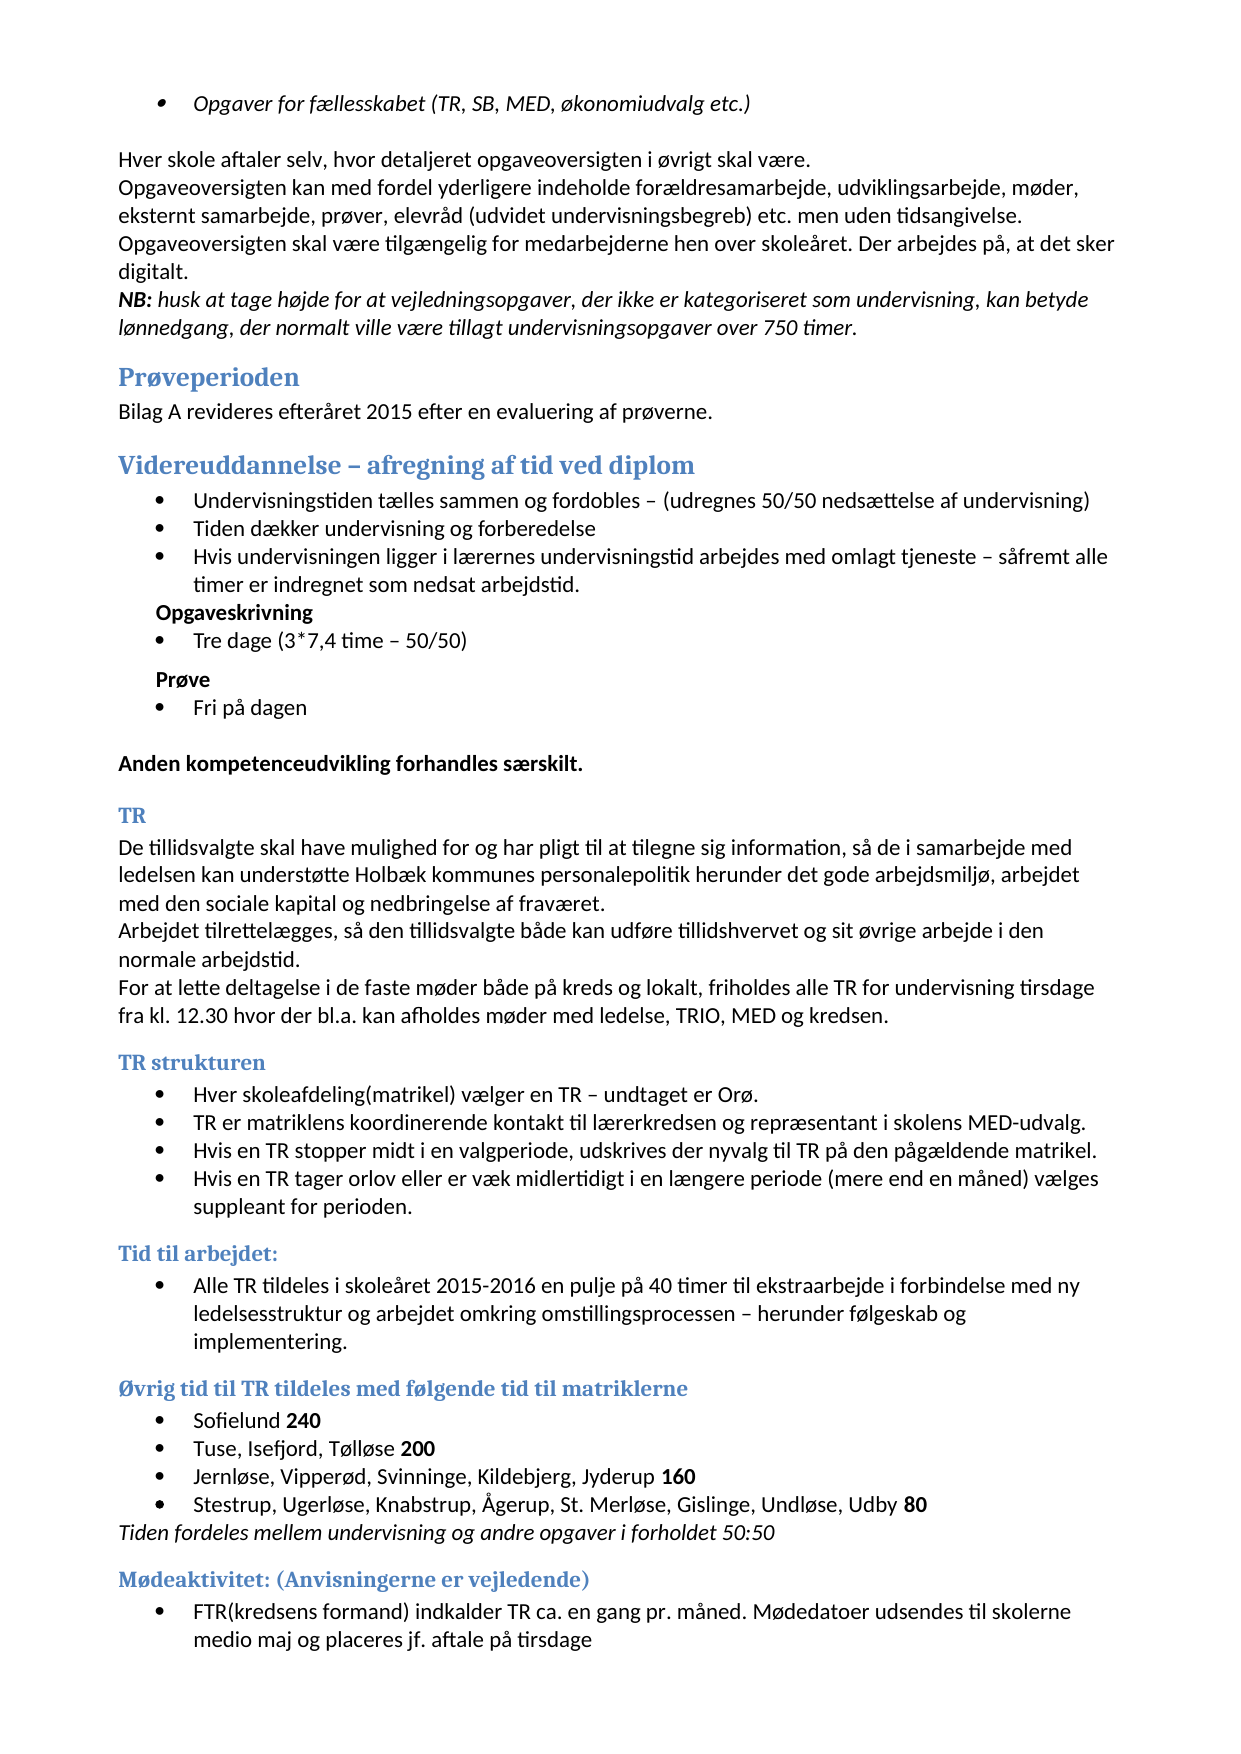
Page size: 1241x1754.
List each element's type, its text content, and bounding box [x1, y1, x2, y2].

text Anden kompetenceudvikling forhandles særskilt. [118, 749, 1122, 777]
text TR [118, 802, 1122, 829]
list Opgaver for fællesskabet (TR, SB, MED, økonomiudvalg etc.) [156, 89, 1106, 117]
text TR strukturen [118, 1049, 1122, 1076]
text Tid til arbejdet: [118, 1241, 1122, 1267]
list Fri på dagen [156, 693, 1122, 721]
subtitle Prøveperioden [118, 362, 1122, 393]
text Opgaveoversigten skal være tilgængelig for medarbejderne hen over skoleåret. Der arbejdes på, at det sker digitalt. [118, 229, 1122, 285]
list Tre dage (3*7,4 time – 50/50) [156, 626, 1122, 654]
text Tiden fordeles mellem undervisning og andre opgaver i forholdet 50:50 [118, 1518, 1122, 1546]
text Opgaveskrivning [156, 598, 1122, 626]
list Hvis en TR stopper midt i en valgperiode, udskrives der nyvalg til TR på den pågældende matrikel. [156, 1136, 1122, 1164]
list Sofielund 240 [156, 1406, 1122, 1434]
subtitle Videreuddannelse – afregning af tid ved diplom [118, 450, 1122, 482]
list Stestrup, Ugerløse, Knabstrup, Ågerup, St. Merløse, Gislinge, Undløse, Udby 80 [156, 1490, 1122, 1518]
list Jernløse, Vipperød, Svinninge, Kildebjerg, Jyderup 160 [156, 1462, 1122, 1490]
text Mødeaktivitet: (Anvisningerne er vejledende) [118, 1567, 1122, 1593]
list Undervisningstiden tælles sammen og fordobles – (udregnes 50/50 nedsættelse af undervisning) [156, 486, 1122, 514]
text Opgaveoversigten kan med fordel yderligere indeholde forældresamarbejde, udviklingsarbejde, møder, eksternt samarbejde, prøver, elevråd (udvidet undervisningsbegreb) etc. men uden tidsangivelse. [118, 173, 1122, 229]
text Bilag A revideres efteråret 2015 efter en evaluering af prøverne. [118, 397, 1122, 425]
list Tiden dækker undervisning og forberedelse [156, 514, 1122, 542]
list FTR(kredsens formand) indkalder TR ca. en gang pr. måned. Mødedatoer udsendes til skolerne medio maj og placeres jf. aftale på tirsdage [156, 1597, 1122, 1653]
list Hvis en TR tager orlov eller er væk midlertidigt i en længere periode (mere end en måned) vælges suppleant for perioden. [156, 1164, 1122, 1220]
list Hver skoleafdeling(matrikel) vælger en TR – undtaget er Orø. [156, 1080, 1122, 1108]
text Prøve [156, 665, 1122, 693]
text Hver skole aftaler selv, hvor detaljeret opgaveoversigten i øvrigt skal være. [118, 145, 1122, 173]
text De tillidsvalgte skal have mulighed for og har pligt til at tilegne sig information, så de i samarbejde med ledelsen kan understøtte Holbæk kommunes personalepolitik herunder det gode arbejdsmiljø, arbejdet med den sociale kapital og nedbringelse af fraværet. [118, 833, 1122, 917]
list TR er matriklens koordinerende kontakt til lærerkredsen og repræsentant i skolens MED-udvalg. [156, 1108, 1122, 1136]
text NB: husk at tage højde for at vejledningsopgaver, der ikke er kategoriseret som undervisning, kan betyde lønnedgang, der normalt ville være tillagt undervisningsopgaver over 750 timer. [118, 285, 1122, 341]
list Hvis undervisningen ligger i lærernes undervisningstid arbejdes med omlagt tjeneste – såfremt alle timer er indregnet som nedsat arbejdstid. [156, 542, 1122, 598]
text Arbejdet tilrettelægges, så den tillidsvalgte både kan udføre tillidshvervet og sit øvrige arbejde i den normale arbejdstid. [118, 917, 1122, 973]
text Øvrig tid til TR tildeles med følgende tid til matriklerne [118, 1376, 1122, 1402]
list Alle TR tildeles i skoleåret 2015-2016 en pulje på 40 timer til ekstraarbejde i forbindelse med ny ledelsesstruktur og arbejdet omkring omstillingsprocessen – herunder følgeskab og implementering. [156, 1271, 1122, 1355]
text For at lette deltagelse i de faste møder både på kreds og lokalt, friholdes alle TR for undervisning tirsdage fra kl. 12.30 hvor der bl.a. kan afholdes møder med ledelse, TRIO, MED og kredsen. [118, 973, 1122, 1029]
list Tuse, Isefjord, Tølløse 200 [156, 1434, 1122, 1462]
